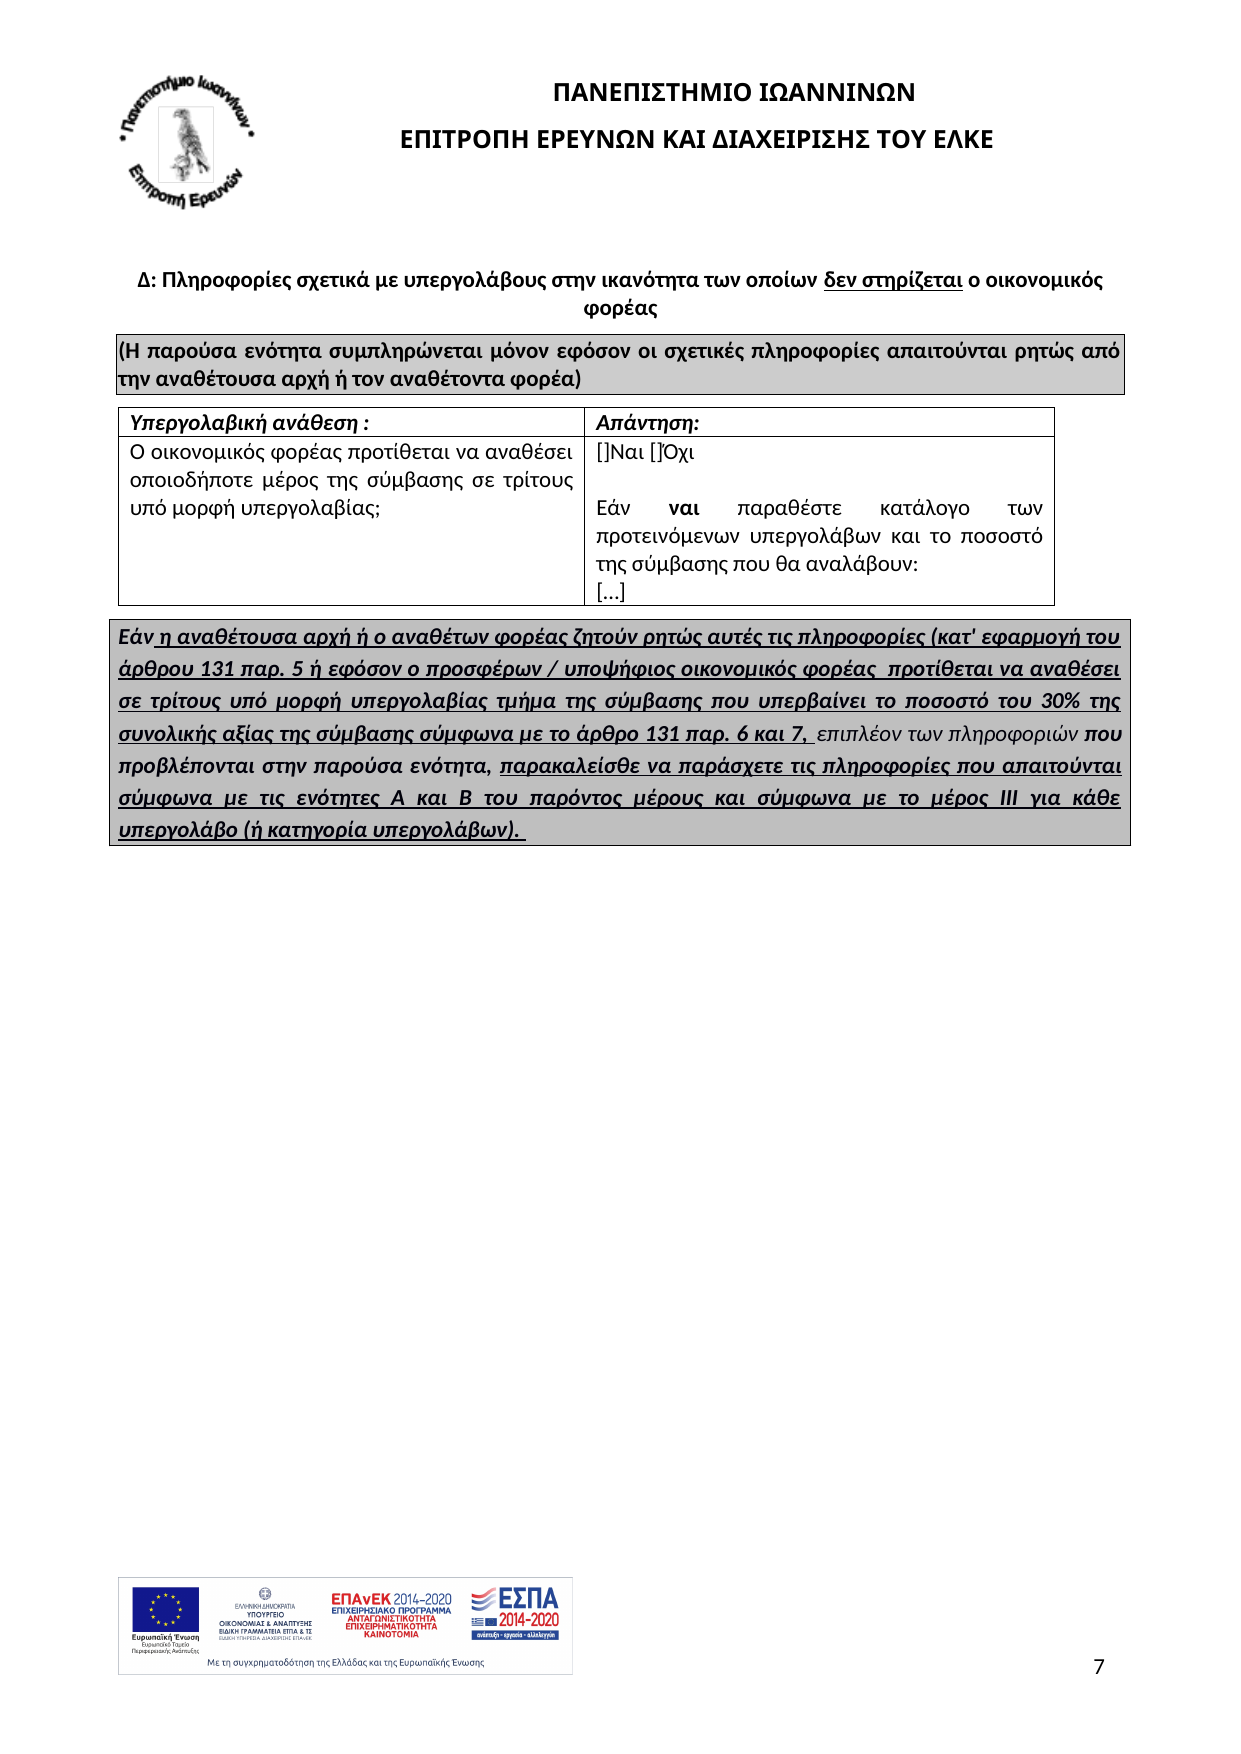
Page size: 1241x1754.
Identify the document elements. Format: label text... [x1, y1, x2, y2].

text (Η παρούσα ενότητα συμπληρώνεται μόνον εφόσον οι σχετικές πληροφορίες απαιτούνται ρητώς από την αναθέτουσα αρχή ή τον αναθέτοντα φορέα) [117, 335, 1124, 394]
table_cell Ο οικονομικός φορέας προτίθεται να αναθέσει οποιοδήποτε μέρος της σύμβασης σε τρίτους υπό μορφή υπεργολαβίας; [119, 437, 584, 605]
picture [118, 1577, 573, 1675]
title Εάν η αναθέτουσα αρχή ή ο αναθέτων φορέας ζητούν ρητώς αυτές τις πληροφορίες (κατ' εφαρμογή του άρθρου 131 παρ. 5 ή εφόσον ο προσφέρων / υποψήφιος οικονομικός φορέας προτίθεται να αναθέσει σε τρίτους υπό μορφή υπεργολαβίας τμήμα της σύμβασης που υπερβαίνει το ποσοστό του 30% της συνολικής αξίας της σύμβασης σύμφωνα με το άρθρο 131 παρ. 6 και 7, επιπλέον των πληροφοριών που προβλέπονται στην παρούσα ενότητα, παρακαλείσθε να παράσχετε τις πληροφορίες που απαιτούνται σύμφωνα με τις ενότητες Α και Β του παρόντος μέρους και σύμφωνα με το μέρος ΙΙΙ για κάθε υπεργολάβο (ή κατηγορία υπεργολάβων). [110, 620, 1130, 845]
text Δ: Πληροφορίες σχετικά με υπεργολάβους στην ικανότητα των οποίων δεν στηρίζεται ο οικονομικός φορέας [118, 266, 1122, 322]
table_header Υπεργολαβική ανάθεση : [119, 408, 584, 436]
picture [118, 75, 258, 213]
table_header Απάντηση: [585, 408, 1054, 436]
table_cell []Ναι []Όχι Εάν ναι παραθέστε κατάλογο των προτεινόμενων υπεργολάβων και το ποσοστό της σύμβασης που θα αναλάβουν: […] [585, 437, 1054, 605]
